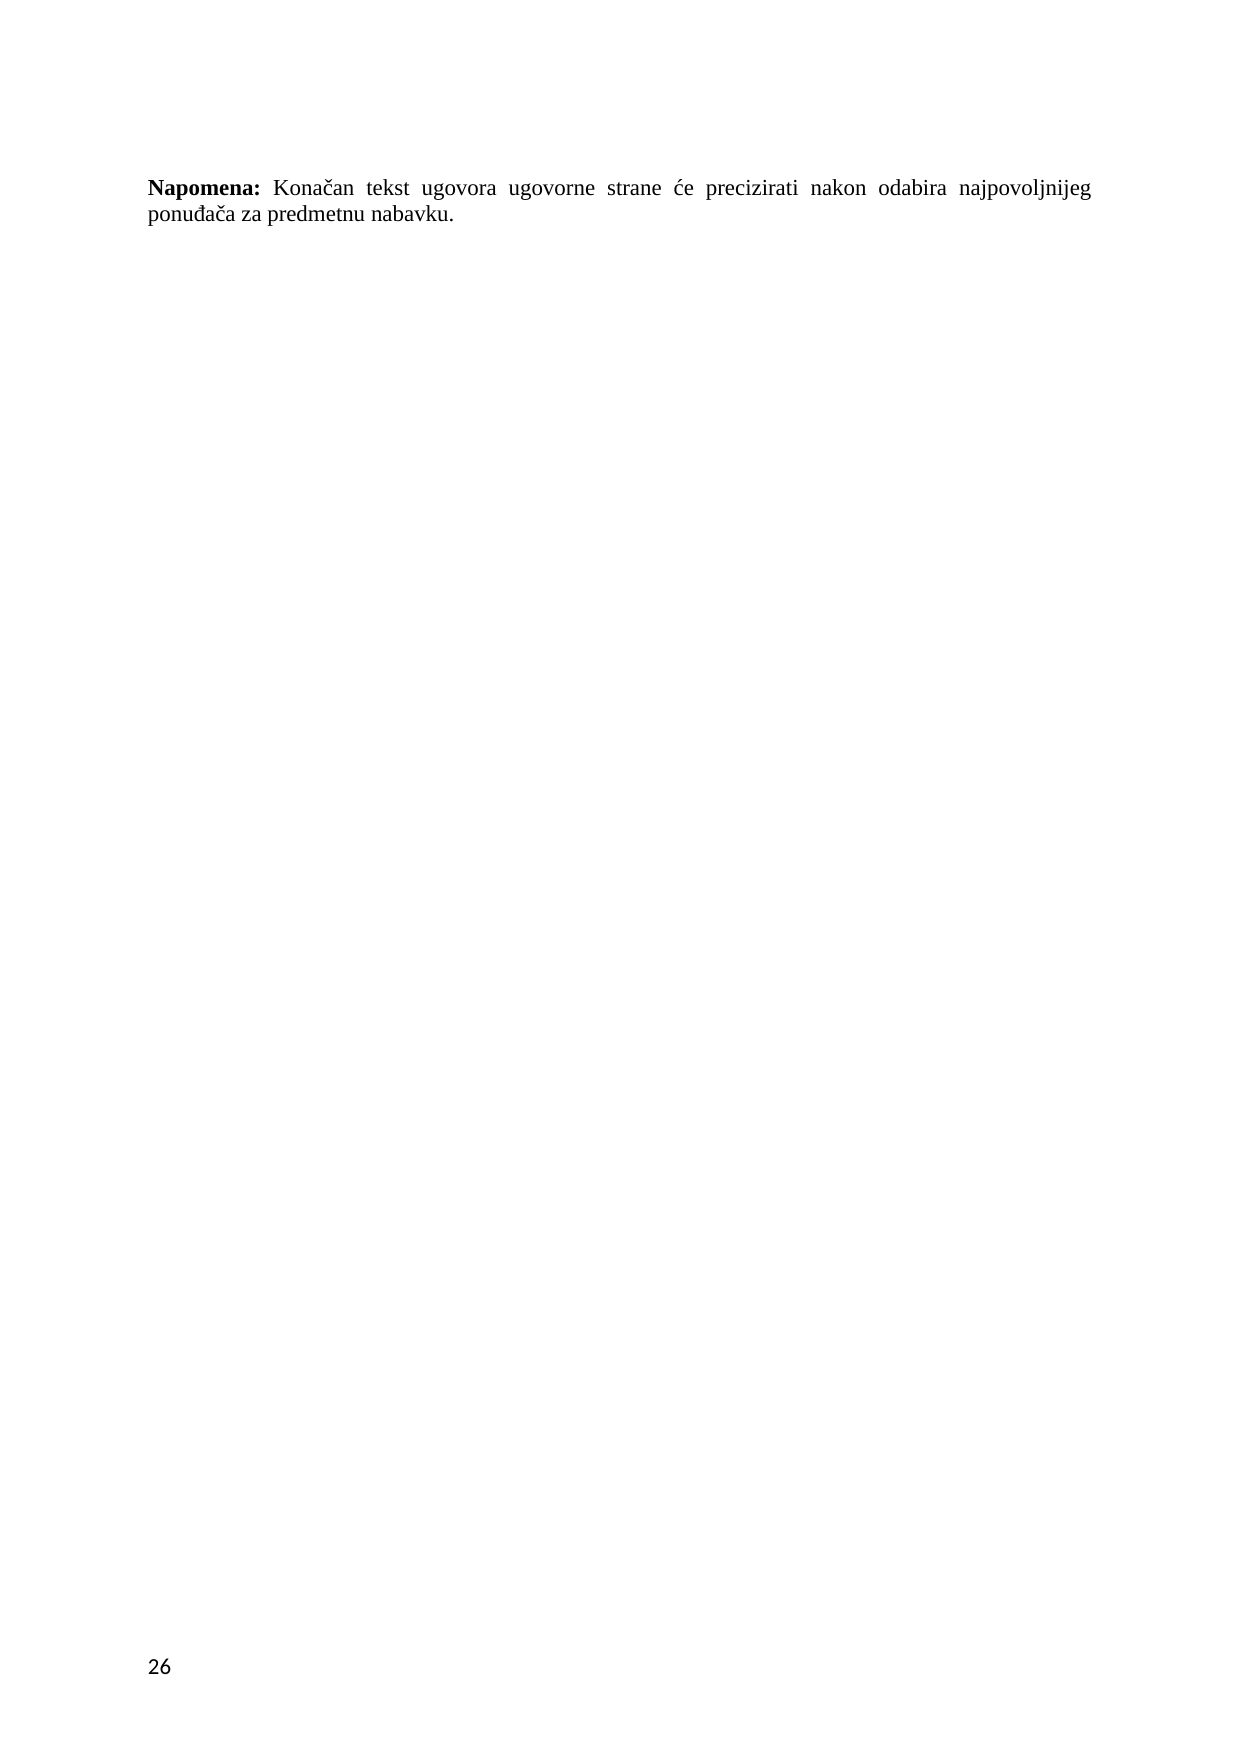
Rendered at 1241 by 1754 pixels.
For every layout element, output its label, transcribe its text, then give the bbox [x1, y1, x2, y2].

text Napomena: Konačan tekst ugovora ugovorne strane će precizirati nakon odabira najpovoljnijeg ponuđača za predmetnu nabavku. [148, 174, 1093, 227]
